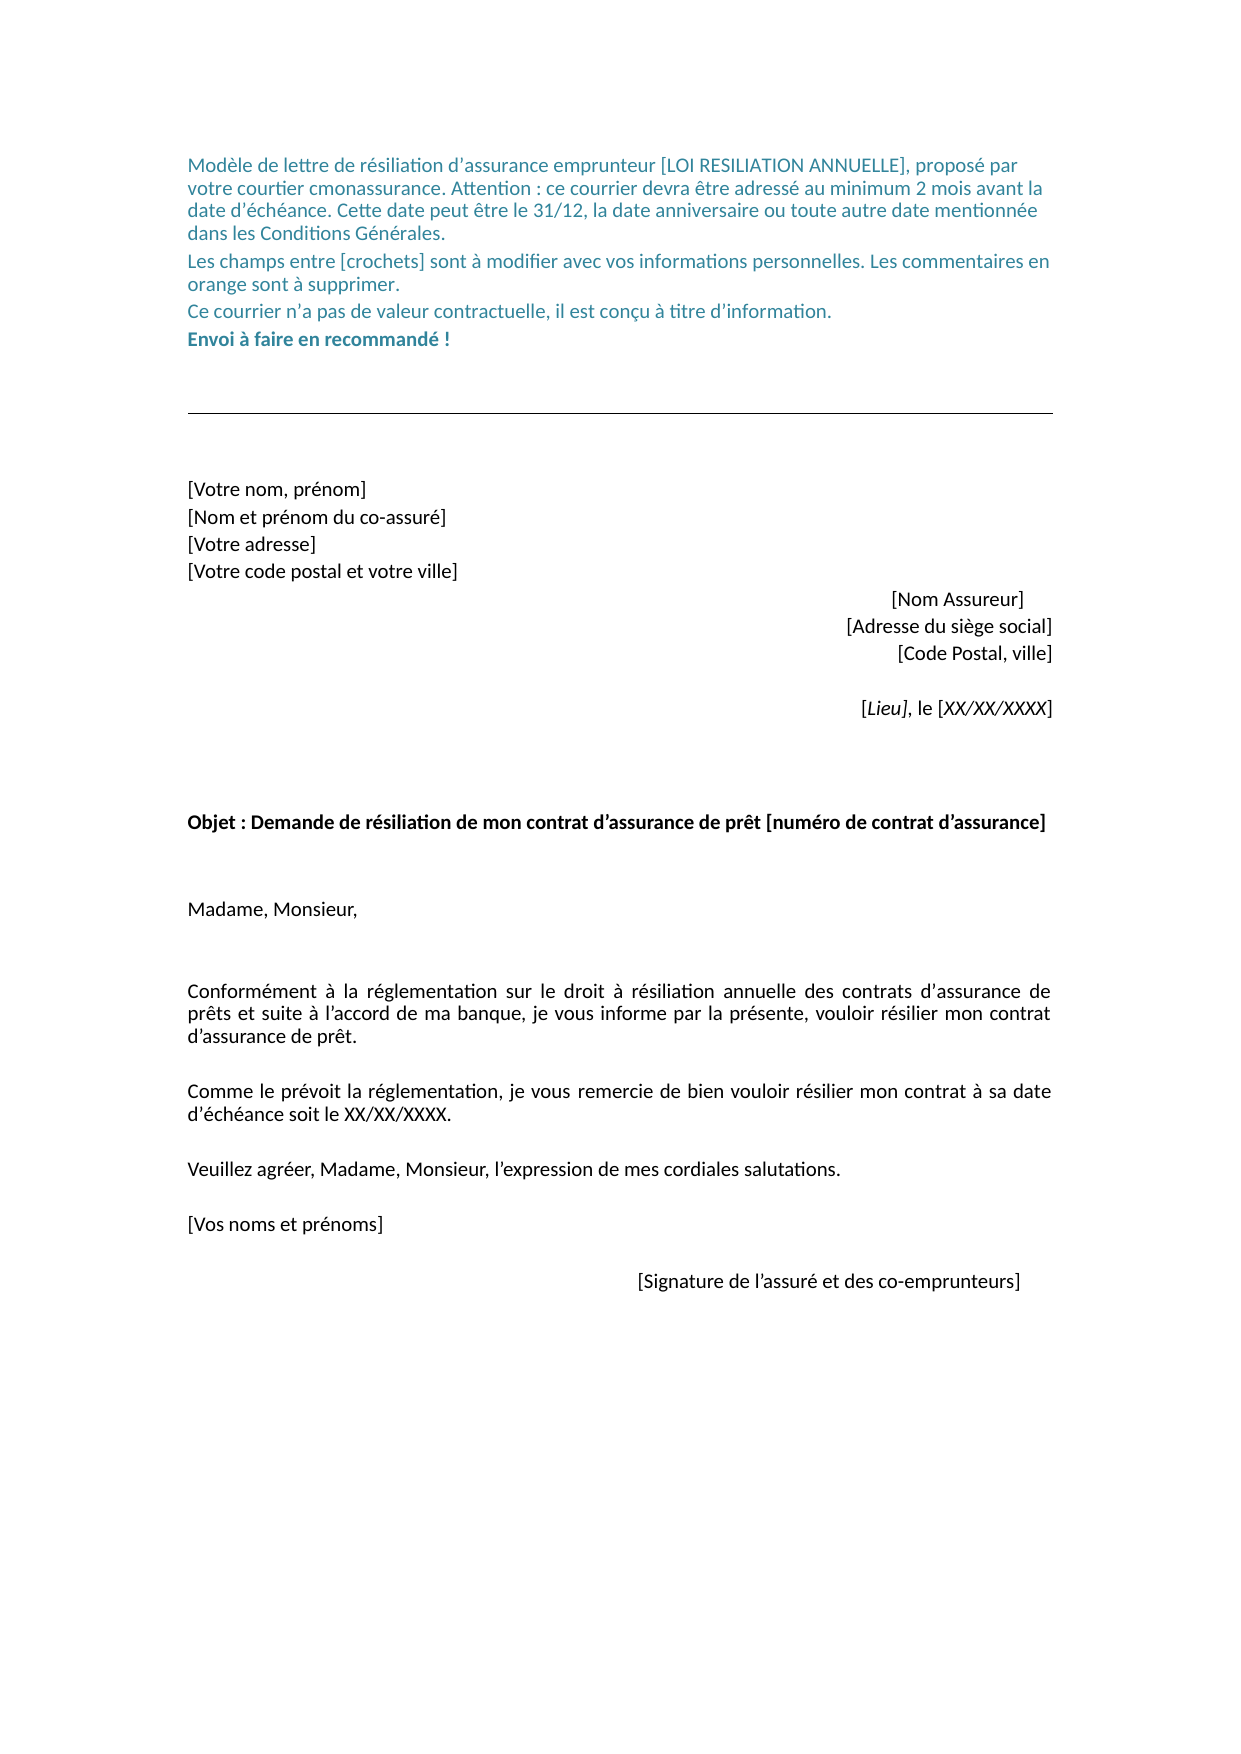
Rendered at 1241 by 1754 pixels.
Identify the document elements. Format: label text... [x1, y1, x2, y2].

text [Votre adresse] [187, 533, 1053, 556]
text [Adresse du siège social] [187, 615, 1053, 638]
text [Nom et prénom du co-assuré] [187, 506, 1053, 529]
text [Signature de l’assuré et des co-emprunteurs] [637, 1270, 1053, 1293]
text Envoi à faire en recommandé ! [187, 328, 1053, 351]
text Les champs entre [crochets] sont à modifier avec vos informations personnelles. Les commentaires en orange sont à supprimer. [187, 251, 1053, 296]
text Conformément à la réglementation sur le droit à résiliation annuelle des contrats d’assurance de prêts et suite à l’accord de ma banque, je vous informe par la présente, vouloir résilier mon contrat d’assurance de prêt. [187, 980, 1053, 1049]
text Madame, Monsieur, [187, 898, 1053, 921]
text Veuillez agréer, Madame, Monsieur, l’expression de mes cordiales salutations. [187, 1158, 1053, 1181]
text [Vos noms et prénoms] [187, 1213, 1053, 1236]
text Objet : Demande de résiliation de mon contrat d’assurance de prêt [numéro de contrat d’assurance] [187, 811, 1053, 834]
text Comme le prévoit la réglementation, je vous remercie de bien vouloir résilier mon contrat à sa date d’échéance soit le XX/XX/XXXX. [187, 1081, 1053, 1126]
text Modèle de lettre de résiliation d’assurance emprunteur [LOI RESILIATION ANNUELLE], proposé par votre courtier cmonassurance. Attention : ce courrier devra être adressé au minimum 2 mois avant la date d’échéance. Cette date peut être le 31/12, la date anniversaire ou toute autre date mentionnée dans les Conditions Générales. [187, 154, 1053, 246]
text Ce courrier n’a pas de valeur contractuelle, il est conçu à titre d’information. [187, 301, 1053, 323]
text [Nom Assureur] [862, 588, 1053, 611]
text [Code Postal, ville] [187, 642, 1053, 665]
text [Votre nom, prénom] [187, 478, 1053, 501]
text [Lieu], le [XX/XX/XXXX] [187, 697, 1053, 720]
text [Votre code postal et votre ville] [187, 560, 1053, 583]
